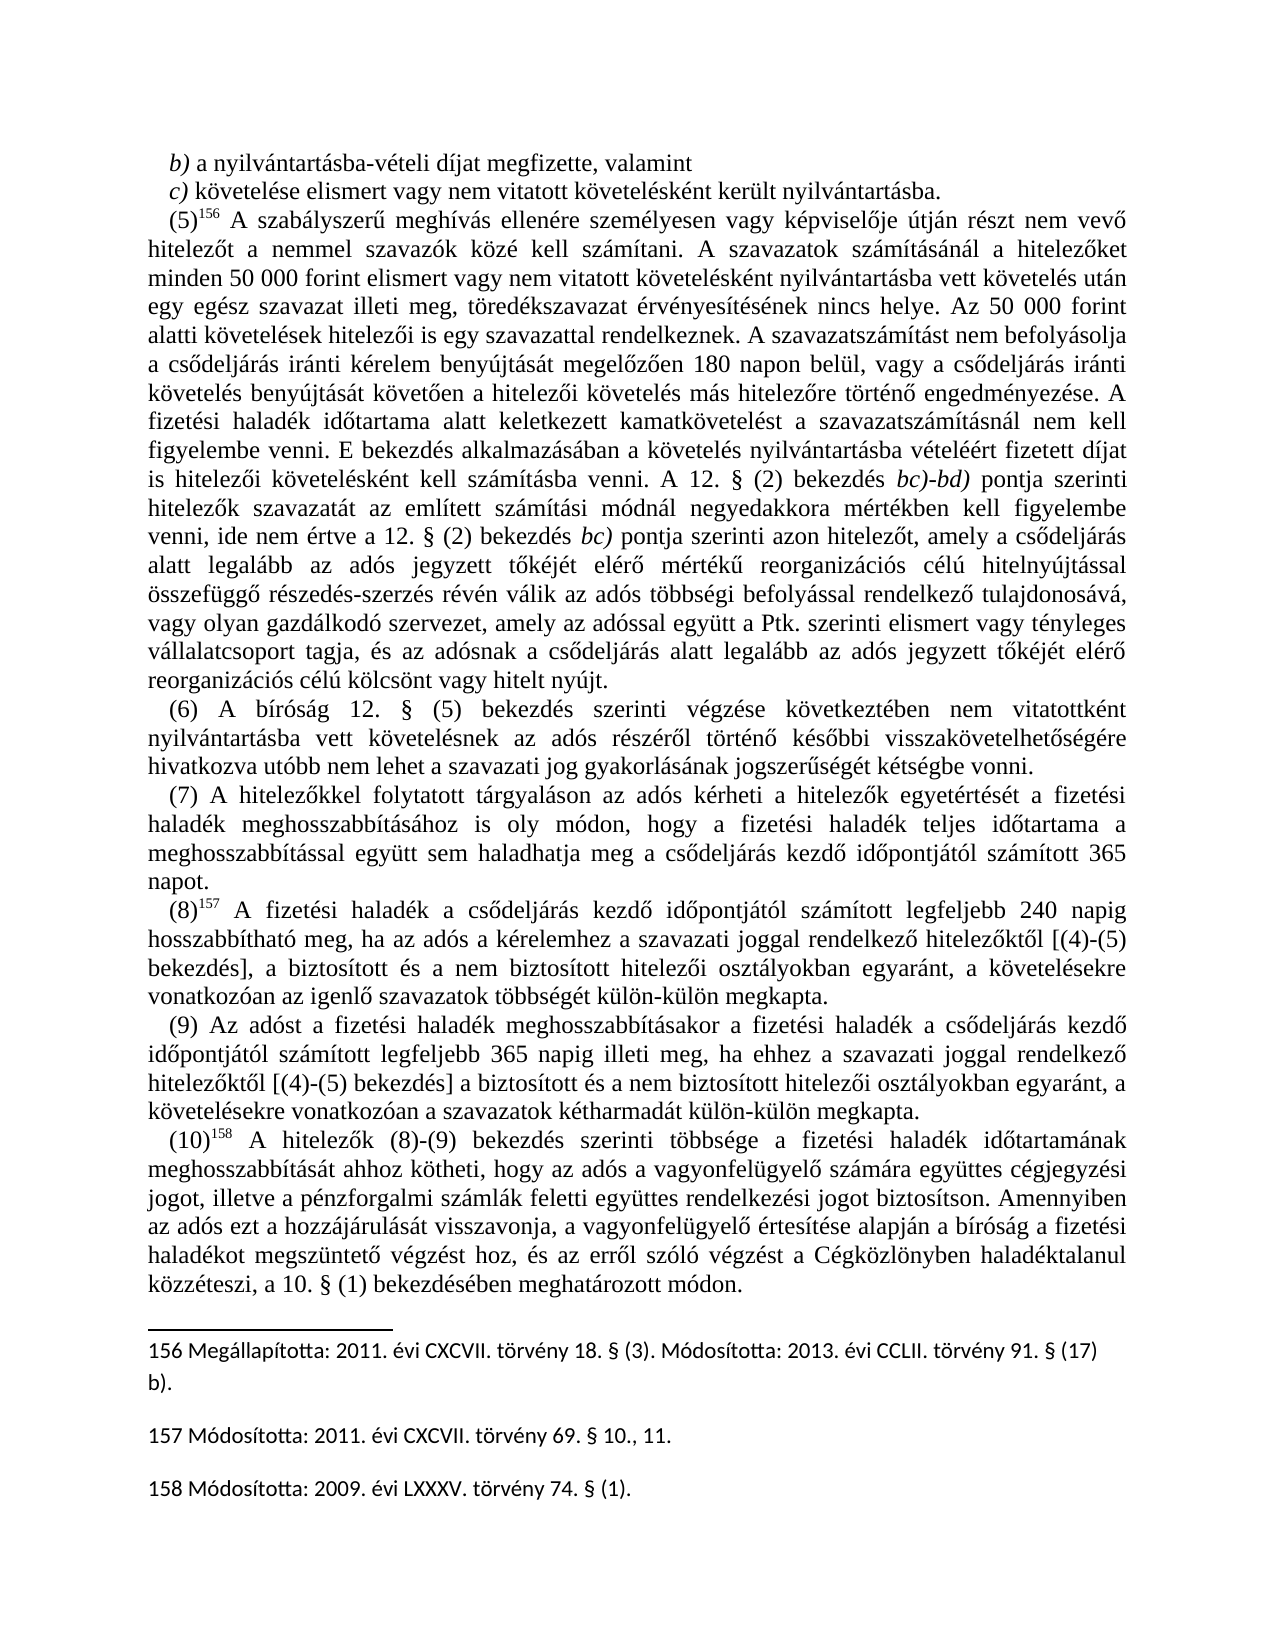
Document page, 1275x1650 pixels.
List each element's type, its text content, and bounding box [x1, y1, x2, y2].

text b) a nyilvántartásba-vételi díjat megfizette, valamint [148, 148, 1127, 176]
text c) követelése elismert vagy nem vitatott követelésként került nyilvántartásba. [148, 176, 1127, 205]
text (5) A szabályszerű meghívás ellenére személyesen vagy képviselője útján részt nem vevő hitelezőt a nemmel szavazók közé kell számítani. A szavazatok számításánál a hitelezőket minden 50 000 forint elismert vagy nem vitatott követelésként nyilvántartásba vett követelés után egy egész szavazat illeti meg, töredékszavazat érvényesítésének nincs helye. Az 50 000 forint alatti követelések hitelezői is egy szavazattal rendelkeznek. A szavazatszámítást nem befolyásolja a csődeljárás iránti kérelem benyújtását megelőzően 180 napon belül, vagy a csődeljárás iránti követelés benyújtását követően a hitelezői követelés más hitelezőre történő engedményezése. A fizetési haladék időtartama alatt keletkezett kamatkövetelést a szavazatszámításnál nem kell figyelembe venni. E bekezdés alkalmazásában a követelés nyilvántartásba vételéért fizetett díjat is hitelezői követelésként kell számításba venni. A 12. § (2) bekezdés bc)-bd) pontja szerinti hitelezők szavazatát az említett számítási módnál negyedakkora mértékben kell figyelembe venni, ide nem értve a 12. § (2) bekezdés bc) pontja szerinti azon hitelezőt, amely a csődeljárás alatt legalább az adós jegyzett tőkéjét elérő mértékű reorganizációs célú hitelnyújtással összefüggő részedés-szerzés révén válik az adós többségi befolyással rendelkező tulajdonosává, vagy olyan gazdálkodó szervezet, amely az adóssal együtt a Ptk. szerinti elismert vagy tényleges vállalatcsoport tagja, és az adósnak a csődeljárás alatt legalább az adós jegyzett tőkéjét elérő reorganizációs célú kölcsönt vagy hitelt nyújt. [148, 205, 1127, 694]
text (8) A fizetési haladék a csődeljárás kezdő időpontjától számított legfeljebb 240 napig hosszabbítható meg, ha az adós a kérelemhez a szavazati joggal rendelkező hitelezőktől [(4)-(5) bekezdés], a biztosított és a nem biztosított hitelezői osztályokban egyaránt, a követelésekre vonatkozóan az igenlő szavazatok többségét külön-külön megkapta. [148, 895, 1127, 1010]
text (9) Az adóst a fizetési haladék meghosszabbításakor a fizetési haladék a csődeljárás kezdő időpontjától számított legfeljebb 365 napig illeti meg, ha ehhez a szavazati joggal rendelkező hitelezőktől [(4)-(5) bekezdés] a biztosított és a nem biztosított hitelezői osztályokban egyaránt, a követelésekre vonatkozóan a szavazatok kétharmadát külön-külön megkapta. [148, 1010, 1127, 1125]
text (7) A hitelezőkkel folytatott tárgyaláson az adós kérheti a hitelezők egyetértését a fizetési haladék meghosszabbításához is oly módon, hogy a fizetési haladék teljes időtartama a meghosszabbítással együtt sem haladhatja meg a csődeljárás kezdő időpontjától számított 365 napot. [148, 780, 1127, 895]
text (10) A hitelezők (8)-(9) bekezdés szerinti többsége a fizetési haladék időtartamának meghosszabbítását ahhoz kötheti, hogy az adós a vagyonfelügyelő számára együttes cégjegyzési jogot, illetve a pénzforgalmi számlák feletti együttes rendelkezési jogot biztosítson. Amennyiben az adós ezt a hozzájárulását visszavonja, a vagyonfelügyelő értesítése alapján a bíróság a fizetési haladékot megszüntető végzést hoz, és az erről szóló végzést a Cégközlönyben haladéktalanul közzéteszi, a 10. § (1) bekezdésében meghatározott módon. [148, 1125, 1127, 1298]
text (6) A bíróság 12. § (5) bekezdés szerinti végzése következtében nem vitatottként nyilvántartásba vett követelésnek az adós részéről történő későbbi visszakövetelhetőségére hivatkozva utóbb nem lehet a szavazati jog gyakorlásának jogszerűségét kétségbe vonni. [148, 694, 1127, 780]
